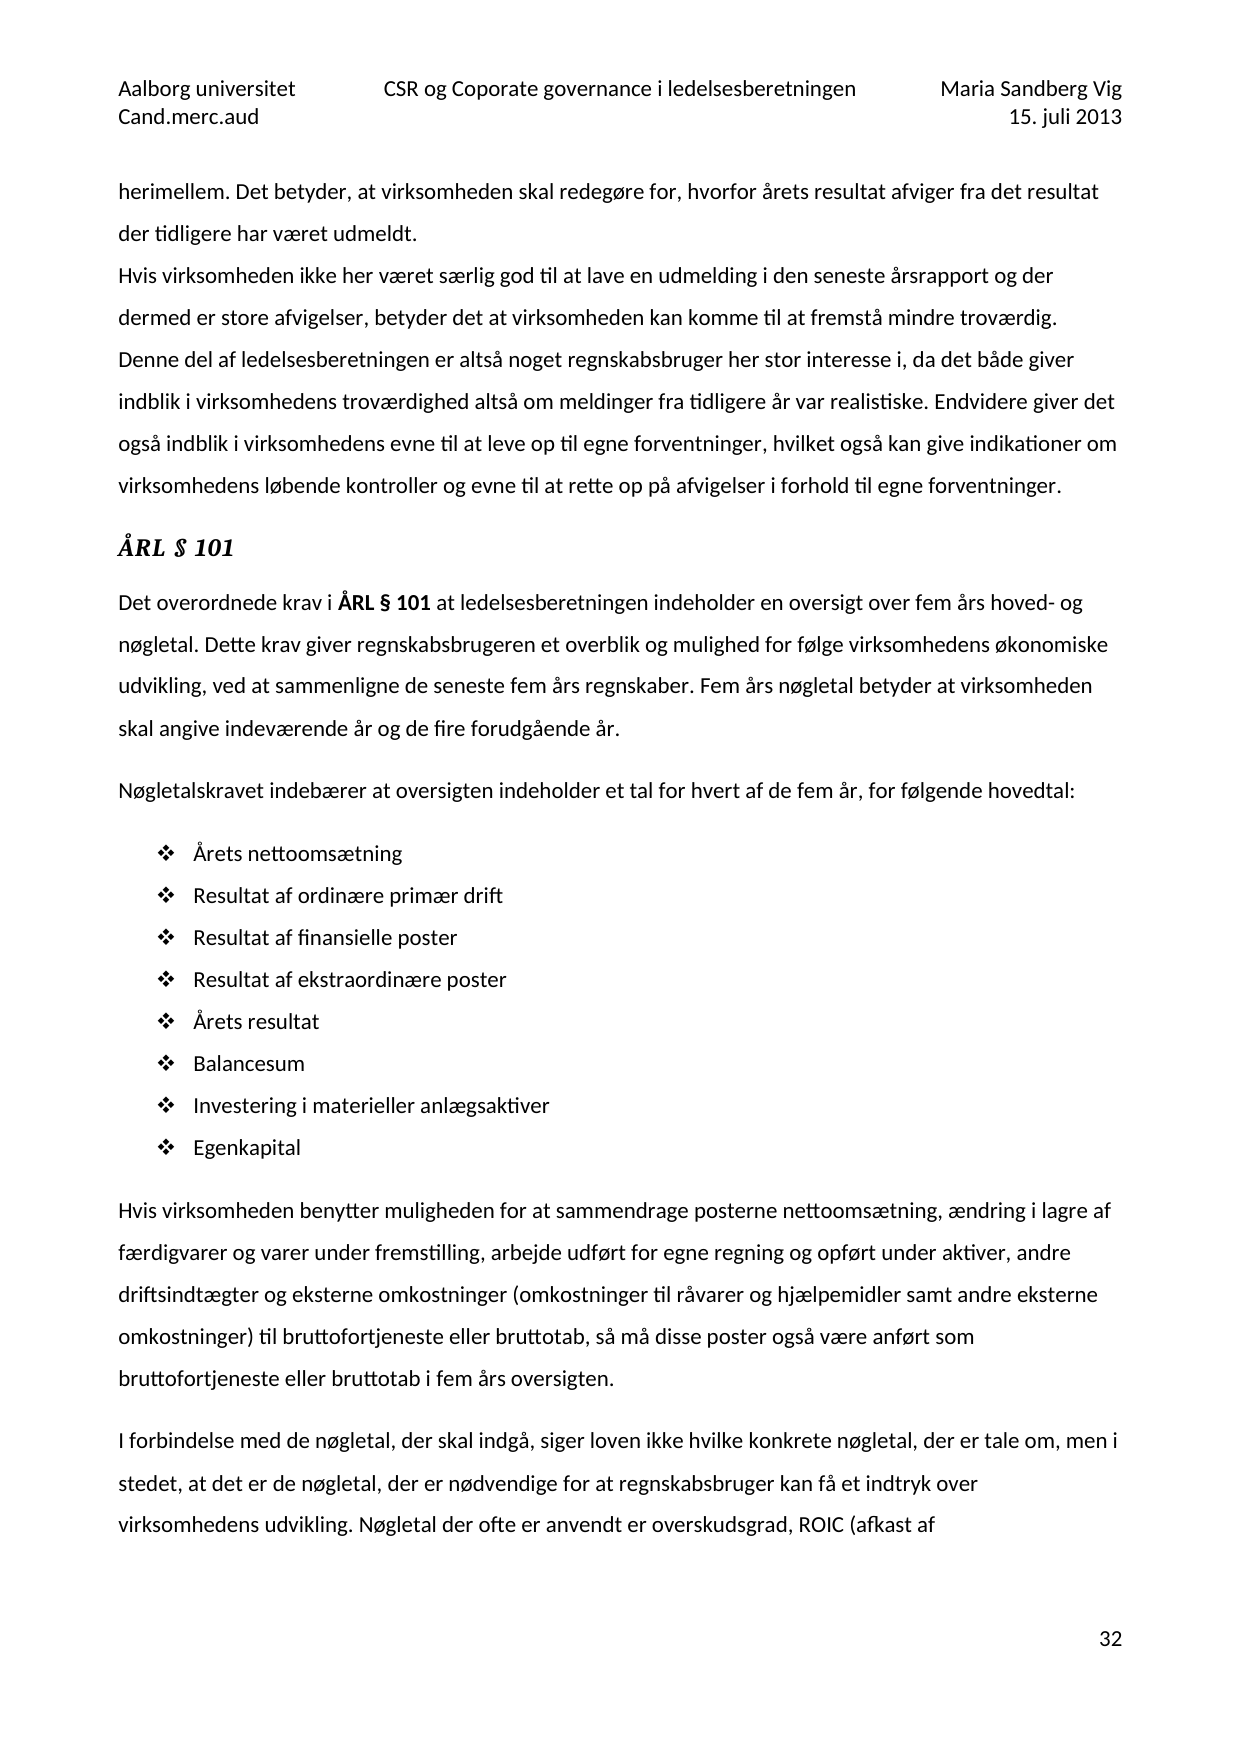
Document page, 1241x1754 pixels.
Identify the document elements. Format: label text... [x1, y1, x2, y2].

text Hvis virksomheden benytter muligheden for at sammendrage posterne nettoomsætning, ændring i lagre af færdigvarer og varer under fremstilling, arbejde udført for egne regning og opført under aktiver, andre driftsindtægter og eksterne omkostninger (omkostninger til råvarer og hjælpemidler samt andre eksterne omkostninger) til bruttofortjeneste eller bruttotab, så må disse poster også være anført som bruttofortjeneste eller bruttotab i fem års oversigten. [118, 1196, 1122, 1392]
list Årets resultat [156, 1007, 1122, 1035]
list Egenkapital [156, 1133, 1122, 1161]
subtitle ÅRL § 101 [118, 534, 1122, 563]
list Balancesum [156, 1049, 1122, 1077]
text Det overordnede krav i ÅRL § 101 at ledelsesberetningen indeholder en oversigt over fem års hoved- og nøgletal. Dette krav giver regnskabsbrugeren et overblik og mulighed for følge virksomhedens økonomiske udvikling, ved at sammenligne de seneste fem års regnskaber. Fem års nøgletal betyder at virksomheden skal angive indeværende år og de fire forudgående år. [118, 588, 1122, 742]
list Resultat af ordinære primær drift [156, 881, 1122, 909]
list Investering i materieller anlægsaktiver [156, 1091, 1122, 1119]
list Resultat af finansielle poster [156, 923, 1122, 951]
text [118, 177, 1122, 499]
list Resultat af ekstraordinære poster [156, 965, 1122, 993]
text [118, 1427, 1122, 1539]
text Nøgletalskravet indebærer at oversigten indeholder et tal for hvert af de fem år, for følgende hovedtal: [118, 776, 1122, 804]
list Årets nettoomsætning [156, 839, 1122, 867]
